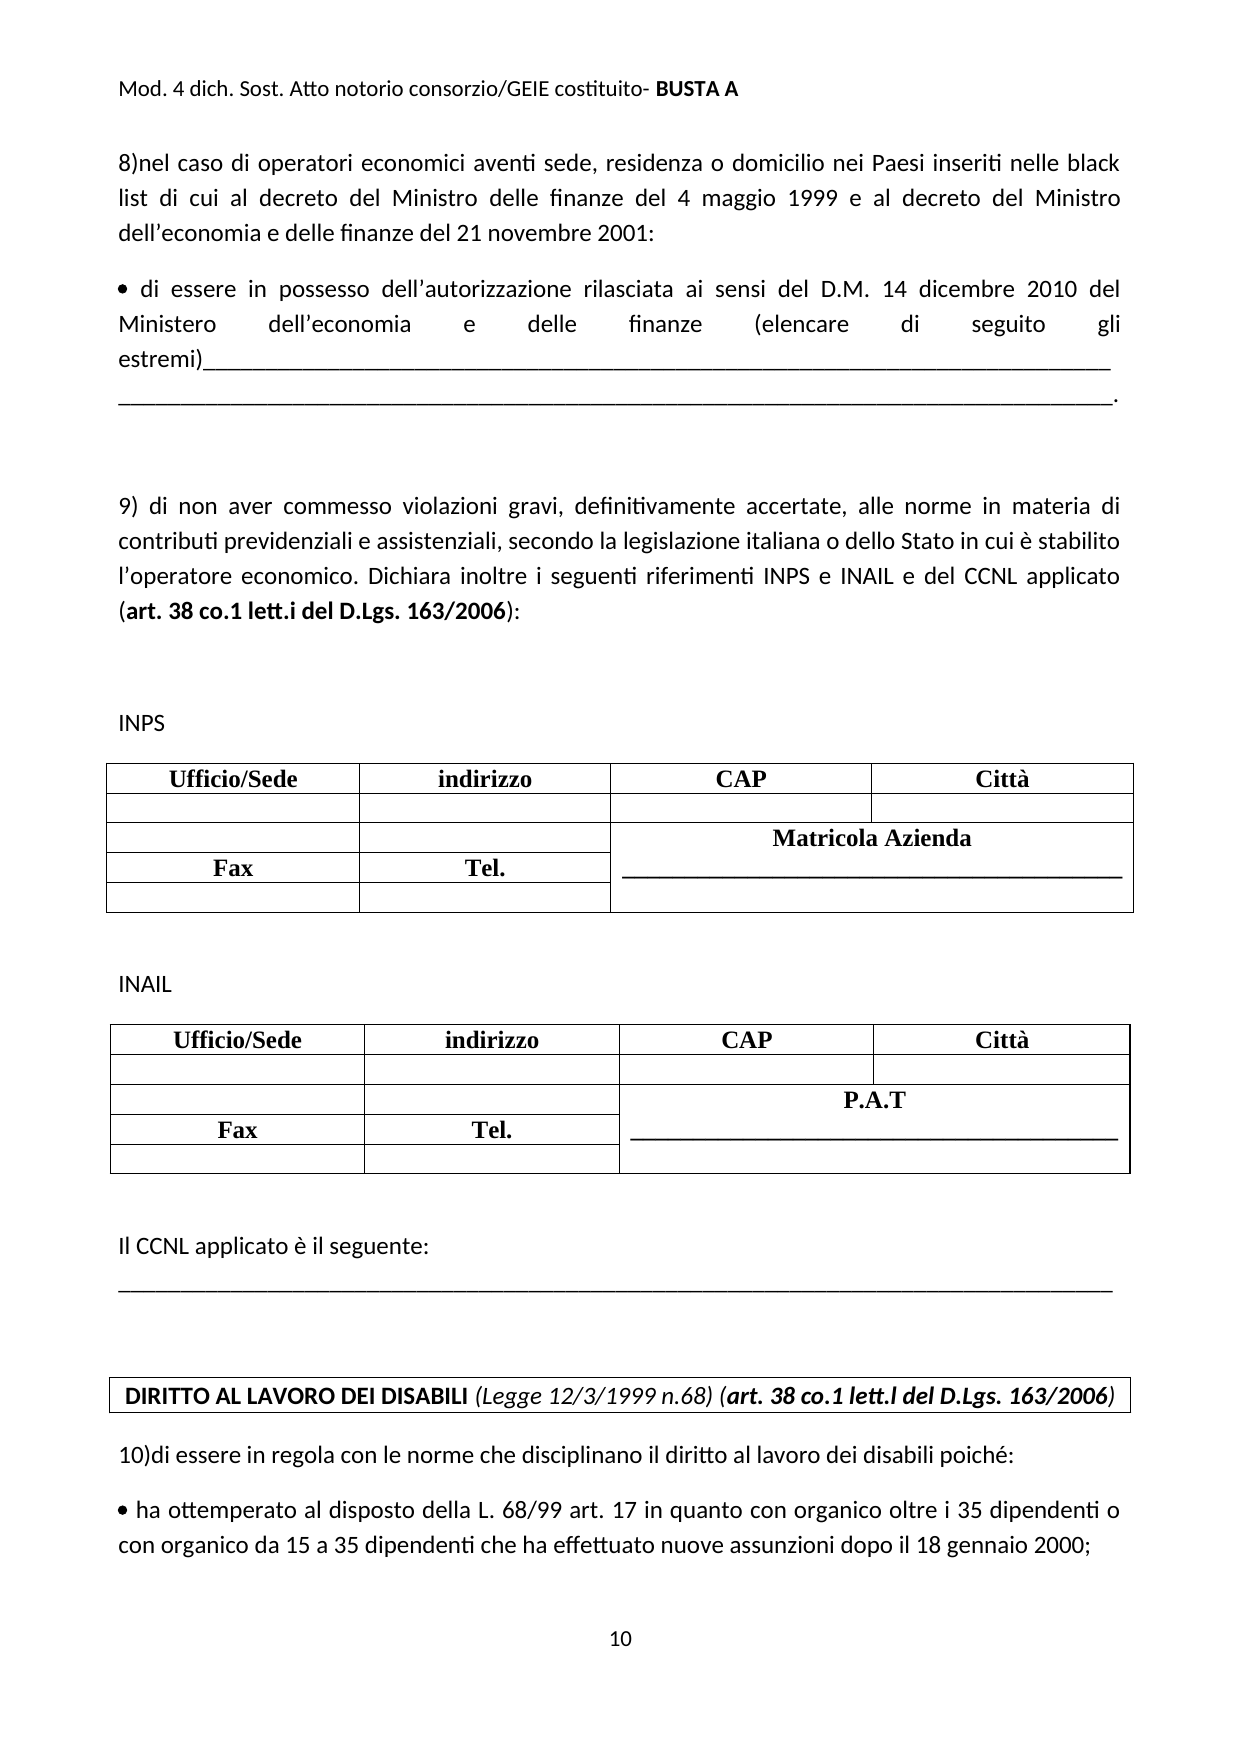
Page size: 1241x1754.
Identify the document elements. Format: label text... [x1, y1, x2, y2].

table_cell Tel. [365, 1115, 619, 1143]
table_cell [107, 823, 359, 852]
text 9) di non aver commesso violazioni gravi, definitivamente accertate, alle norme in materia di contributi previdenziali e assistenziali, secondo la legislazione italiana o dello Stato in cui è stabilito l’operatore economico. Dichiara inoltre i seguenti riferimenti INPS e INAIL e del CCNL applicato (art. 38 co.1 lett.i del D.Lgs. 163/2006): [118, 490, 1122, 626]
table_cell [874, 1055, 1129, 1084]
table_cell [111, 1145, 364, 1173]
text di essere in possesso dell’autorizzazione rilasciata ai sensi del D.M. 14 dicembre 2010 del Ministero dell’economia e delle finanze (elencare di seguito gli estremi)_________________________________________________________________________________________________________________________________________________________. [118, 273, 1122, 409]
table_cell [360, 794, 610, 822]
table_cell Tel. [360, 853, 610, 882]
text Il CCNL applicato è il seguente: ________________________________________________________________________________ [118, 1230, 1122, 1296]
table_header indirizzo [360, 764, 610, 792]
table_cell [620, 1055, 873, 1084]
table_header indirizzo [365, 1025, 619, 1054]
table_cell [111, 1085, 364, 1114]
text INPS [118, 707, 1122, 737]
table_header Ufficio/Sede [111, 1025, 364, 1054]
table_header CAP [611, 764, 871, 792]
table_cell Matricola Azienda ________________________________________ [611, 823, 1133, 912]
table_header Città [874, 1025, 1129, 1054]
text 8)nel caso di operatori economici aventi sede, residenza o domicilio nei Paesi inseriti nelle black list di cui al decreto del Ministro delle finanze del 4 maggio 1999 e al decreto del Ministro dell’economia e delle finanze del 21 novembre 2001: [118, 148, 1122, 248]
table_cell [107, 794, 359, 822]
table_cell [872, 794, 1133, 822]
table_cell [360, 823, 610, 852]
table_cell P.A.T _______________________________________ [620, 1085, 1129, 1173]
table_header Città [872, 764, 1133, 792]
table_cell [107, 883, 359, 912]
table_cell [365, 1085, 619, 1114]
table_cell [360, 883, 610, 912]
table_cell Fax [111, 1115, 364, 1143]
table_cell [111, 1055, 364, 1084]
text 10)di essere in regola con le norme che disciplinano il diritto al lavoro dei disabili poiché: [118, 1439, 1122, 1469]
table_cell Fax [107, 853, 359, 882]
text INAIL [118, 968, 1122, 999]
table_cell [611, 794, 871, 822]
text ha ottemperato al disposto della L. 68/99 art. 17 in quanto con organico oltre i 35 dipendenti o con organico da 15 a 35 dipendenti che ha effettuato nuove assunzioni dopo il 18 gennaio 2000; [118, 1495, 1122, 1560]
table_header CAP [620, 1025, 873, 1054]
text DIRITTO AL LAVORO DEI DISABILI (Legge 12/3/1999 n.68) (art. 38 co.1 lett.l del D.Lgs. 163/2006) [110, 1378, 1130, 1412]
table_header Ufficio/Sede [107, 764, 359, 792]
table_cell [365, 1055, 619, 1084]
table_cell [365, 1145, 619, 1173]
